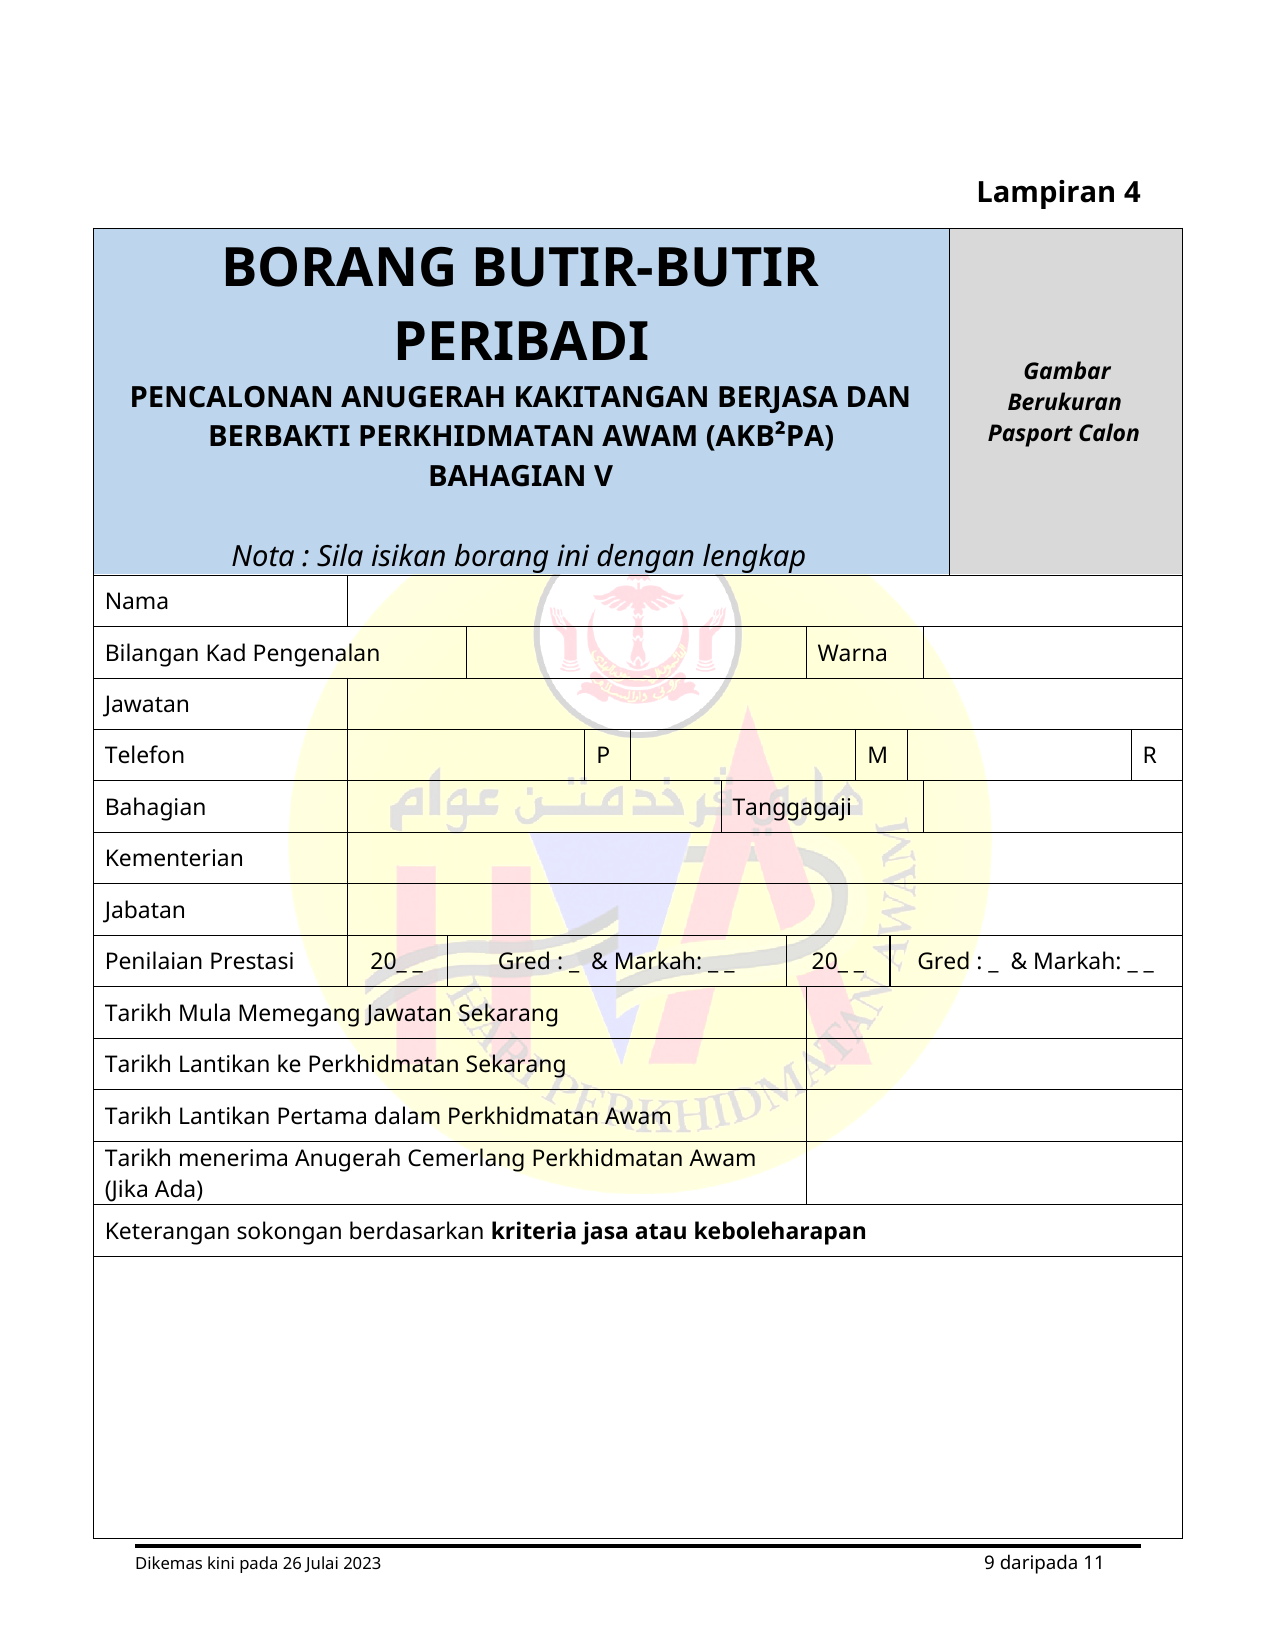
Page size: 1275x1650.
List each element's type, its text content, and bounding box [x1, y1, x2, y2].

table_cell Gred : _ & Markah: _ _ [448, 936, 786, 986]
table_cell Tarikh Lantikan Pertama dalam Perkhidmatan Awam [94, 1090, 806, 1141]
table_cell Telefon [94, 730, 347, 780]
table_cell Warna [807, 627, 923, 677]
table_cell Gred : _ & Markah: _ _ [891, 936, 1182, 986]
table_cell Tarikh Lantikan ke Perkhidmatan Sekarang [94, 1039, 806, 1089]
table_cell 20_ _ [348, 936, 447, 986]
table_cell Tanggagaji [722, 781, 923, 832]
table_cell Jawatan [94, 679, 347, 729]
table_cell [348, 781, 721, 832]
table_cell [94, 1257, 1182, 1538]
table_cell [348, 833, 1182, 883]
table_cell Bilangan Kad Pengenalan [94, 627, 466, 677]
table_cell 20_ _ [787, 936, 889, 986]
table_cell [348, 679, 1182, 729]
table_header Gambar Berukuran Pasport Calon [950, 229, 1182, 574]
table_cell [924, 627, 1182, 677]
table_header BORANG BUTIR-BUTIR PERIBADI PENCALONAN ANUGERAH KAKITANGAN BERJASA DAN BERBAKTI PERKHIDMATAN AWAM (AKB²PA) BAHAGIAN V Nota : Sila isikan borang ini dengan lengkap [94, 229, 949, 574]
table_cell [908, 730, 1131, 780]
table_cell [807, 1142, 1182, 1204]
table_cell Jabatan [94, 884, 347, 935]
table_cell Tarikh menerima Anugerah Cemerlang Perkhidmatan Awam (Jika Ada) [94, 1142, 806, 1204]
table_cell [807, 1090, 1182, 1141]
table_cell Tarikh Mula Memegang Jawatan Sekarang [94, 987, 806, 1038]
table_cell Bahagian [94, 781, 347, 832]
table_cell Kementerian [94, 833, 347, 883]
table_cell Penilaian Prestasi [94, 936, 347, 986]
table_cell [467, 627, 806, 677]
table_cell [924, 781, 1182, 832]
table_cell R [1132, 730, 1182, 780]
table_cell [348, 576, 1182, 626]
table_cell P [585, 730, 630, 780]
table_cell Keterangan sokongan berdasarkan kriteria jasa atau keboleharapan [94, 1205, 1182, 1256]
table_cell Nama [94, 576, 347, 626]
table_cell M [856, 730, 907, 780]
text Lampiran 4 [135, 171, 1141, 211]
table_cell [807, 1039, 1182, 1089]
table_cell [631, 730, 855, 780]
table_cell [348, 730, 584, 780]
table_cell [807, 987, 1182, 1038]
table_cell [348, 884, 1182, 935]
